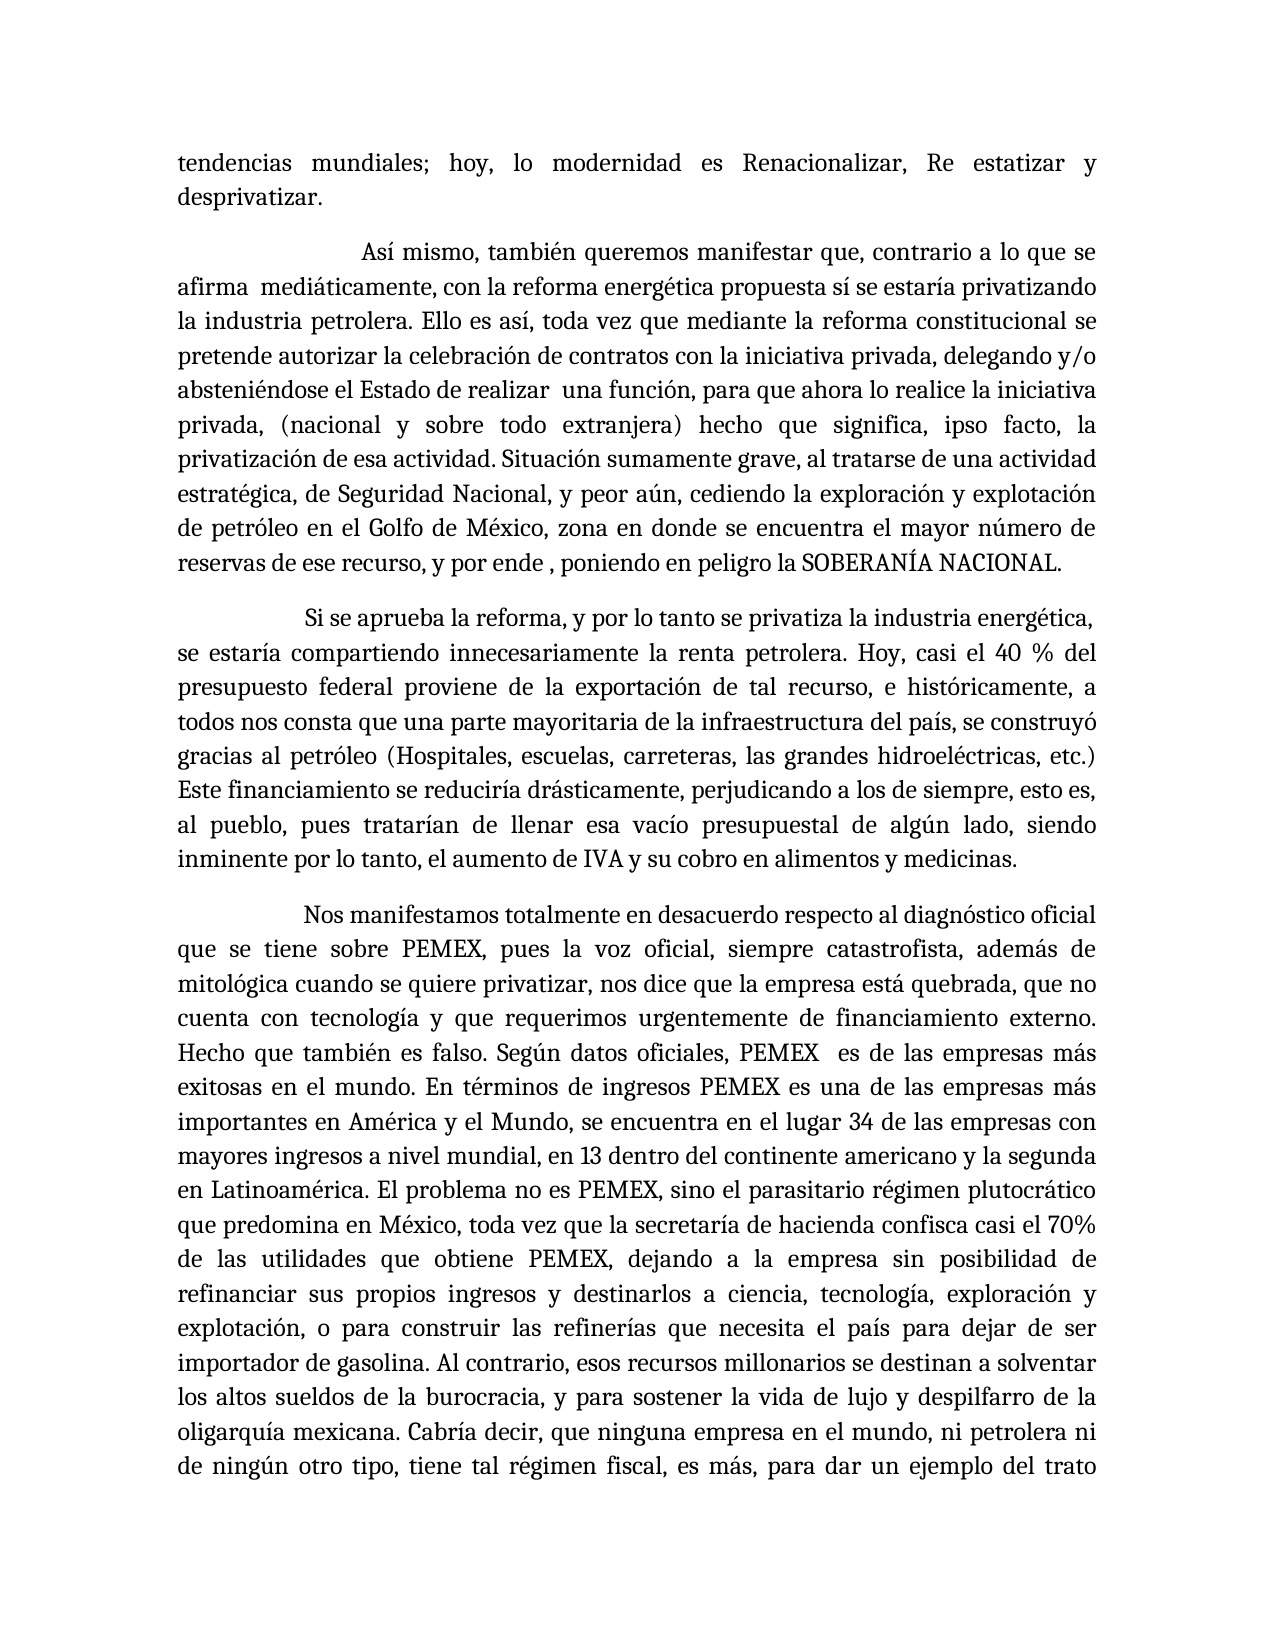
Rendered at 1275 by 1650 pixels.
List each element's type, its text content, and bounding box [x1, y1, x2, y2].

text Si se aprueba la reforma, y por lo tanto se privatiza la industria energética, se estaría compartiendo innecesariamente la renta petrolera. Hoy, casi el 40 % del presupuesto federal proviene de la exportación de tal recurso, e históricamente, a todos nos consta que una parte mayoritaria de la infraestructura del país, se construyó gracias al petróleo (Hospitales, escuelas, carreteras, las grandes hidroeléctricas, etc.) Este financiamiento se reduciría drásticamente, perjudicando a los de siempre, esto es, al pueblo, pues tratarían de llenar esa vacío presupuestal de algún lado, siendo inminente por lo tanto, el aumento de IVA y su cobro en alimentos y medicinas. [177, 603, 1098, 874]
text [177, 900, 1098, 1481]
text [177, 148, 1098, 212]
text Así mismo, también queremos manifestar que, contrario a lo que se afirma mediáticamente, con la reforma energética propuesta sí se estaría privatizando la industria petrolera. Ello es así, toda vez que mediante la reforma constitucional se pretende autorizar la celebración de contratos con la iniciativa privada, delegando y/o absteniéndose el Estado de realizar una función, para que ahora lo realice la iniciativa privada, (nacional y sobre todo extranjera) hecho que significa, ipso facto, la privatización de esa actividad. Situación sumamente grave, al tratarse de una actividad estratégica, de Seguridad Nacional, y peor aún, cediendo la exploración y explotación de petróleo en el Golfo de México, zona en donde se encuentra el mayor número de reservas de ese recurso, y por ende , poniendo en peligro la SOBERANÍA NACIONAL. [177, 237, 1098, 578]
